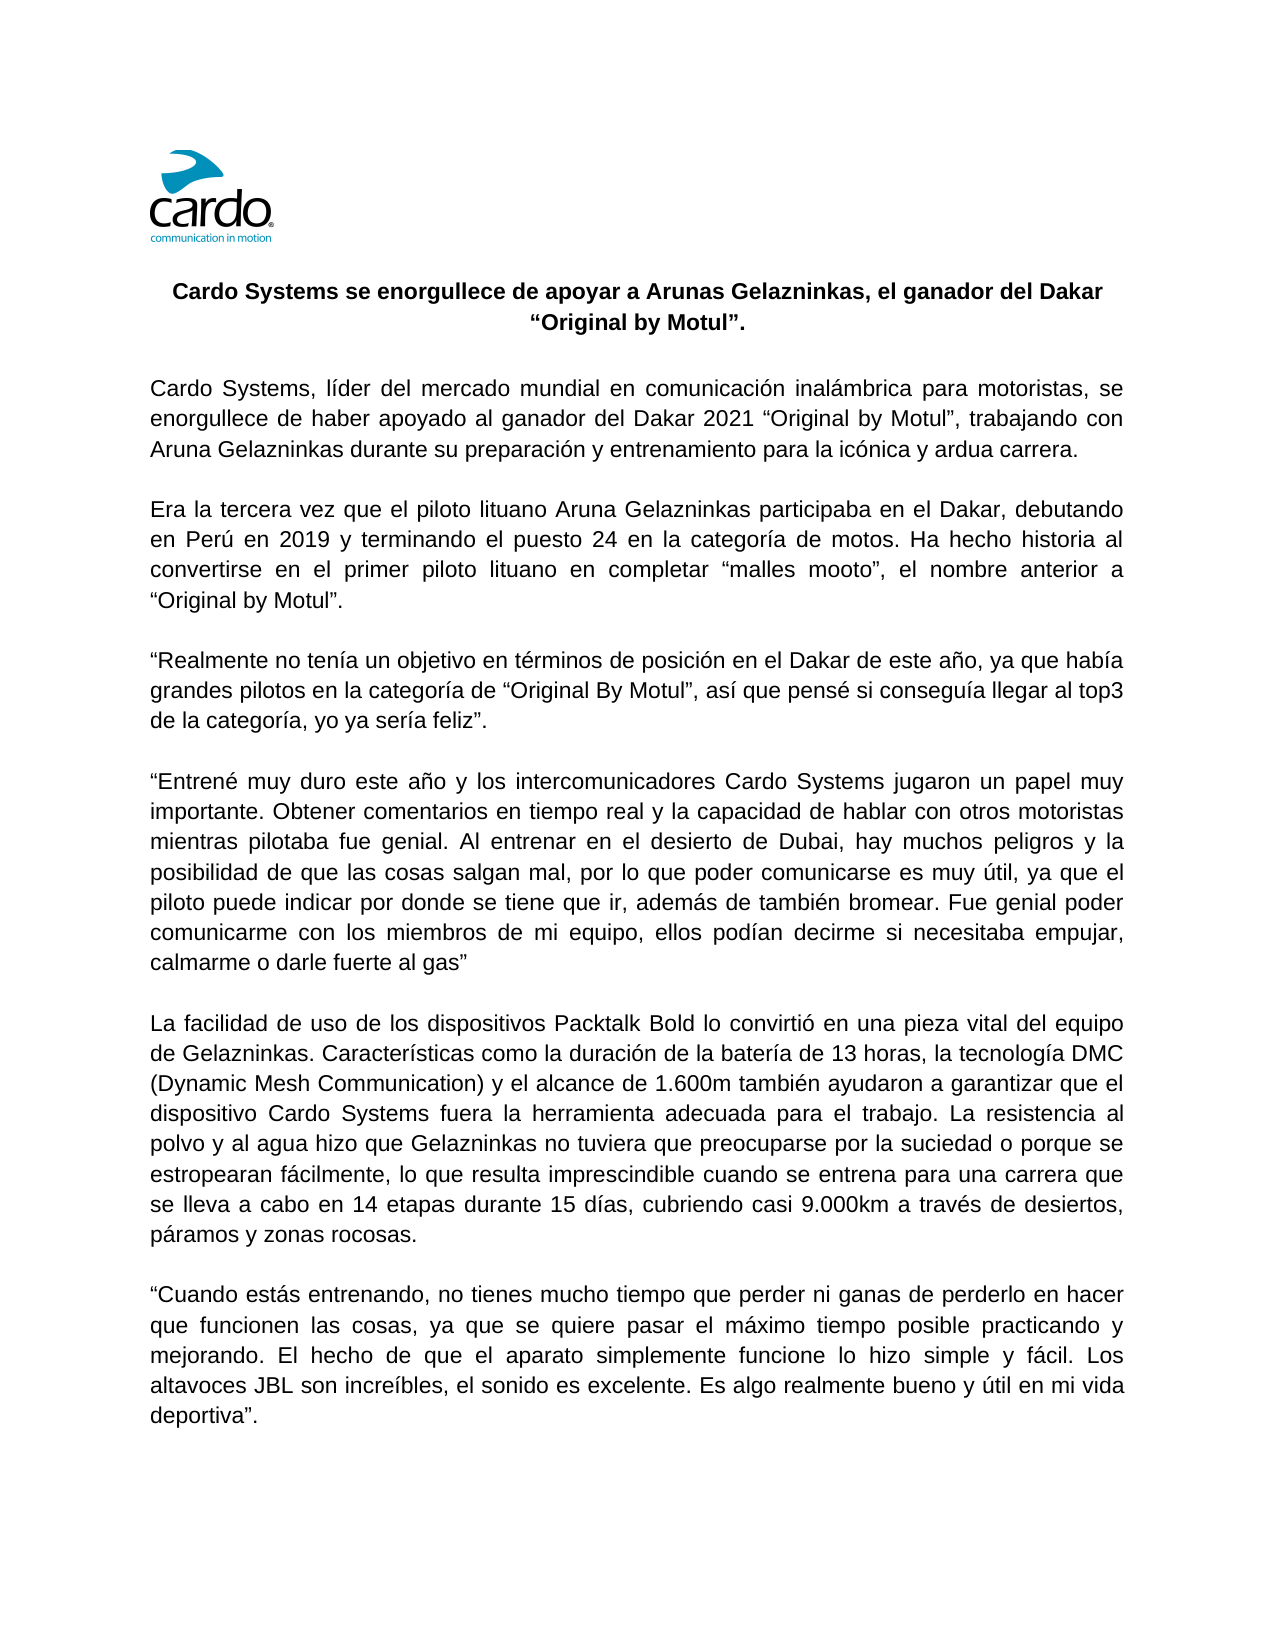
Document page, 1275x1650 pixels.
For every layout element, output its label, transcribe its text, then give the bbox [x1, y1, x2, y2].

text “Realmente no tenía un objetivo en términos de posición en el Dakar de este año, ya que había grandes pilotos en la categoría de “Original By Motul”, así que pensé si conseguía llegar al top3 de la categoría, yo ya sería feliz”. [150, 647, 1125, 734]
text “Cuando estás entrenando, no tienes mucho tiempo que perder ni ganas de perderlo en hacer que funcionen las cosas, ya que se quiere pasar el máximo tiempo posible practicando y mejorando. El hecho de que el aparato simplemente funcione lo hizo simple y fácil. Los altavoces JBL son increíbles, el sonido es excelente. Es algo realmente bueno y útil en mi vida deportiva”. [150, 1281, 1125, 1428]
picture [150, 150, 274, 245]
text La facilidad de uso de los dispositivos Packtalk Bold lo convirtió en una pieza vital del equipo de Gelazninkas. Características como la duración de la batería de 13 horas, la tecnología DMC (Dynamic Mesh Communication) y el alcance de 1.600m también ayudaron a garantizar que el dispositivo Cardo Systems fuera la herramienta adecuada para el trabajo. La resistencia al polvo y al agua hizo que Gelazninkas no tuviera que preocuparse por la suciedad o porque se estropearan fácilmente, lo que resulta imprescindible cuando se entrena para una carrera que se lleva a cabo en 14 etapas durante 15 días, cubriendo casi 9.000km a través de desiertos, páramos y zonas rocosas. [150, 1009, 1125, 1247]
text “Entrené muy duro este año y los intercomunicadores Cardo Systems jugaron un papel muy importante. Obtener comentarios en tiempo real y la capacidad de hablar con otros motoristas mientras pilotaba fue genial. Al entrenar en el desierto de Dubai, hay muchos peligros y la posibilidad de que las cosas salgan mal, por lo que poder comunicarse es muy útil, ya que el piloto puede indicar por donde se tiene que ir, además de también bromear. Fue genial poder comunicarme con los miembros de mi equipo, ellos podían decirme si necesitaba empujar, calmarme o darle fuerte al gas” [150, 768, 1125, 975]
text Cardo Systems, líder del mercado mundial en comunicación inalámbrica para motoristas, se enorgullece de haber apoyado al ganador del Dakar 2021 “Original by Motul”, trabajando con Aruna Gelazninkas durante su preparación y entrenamiento para la icónica y ardua carrera. [150, 375, 1125, 462]
title Cardo Systems se enorgullece de apoyar a Arunas Gelazninkas, el ganador del Dakar “Original by Motul”. [150, 278, 1125, 335]
text Era la tercera vez que el piloto lituano Aruna Gelazninkas participaba en el Dakar, debutando en Perú en 2019 y terminando el puesto 24 en la categoría de motos. Ha hecho historia al convertirse en el primer piloto lituano en completar “malles mooto”, el nombre anterior a “Original by Motul”. [150, 496, 1125, 613]
